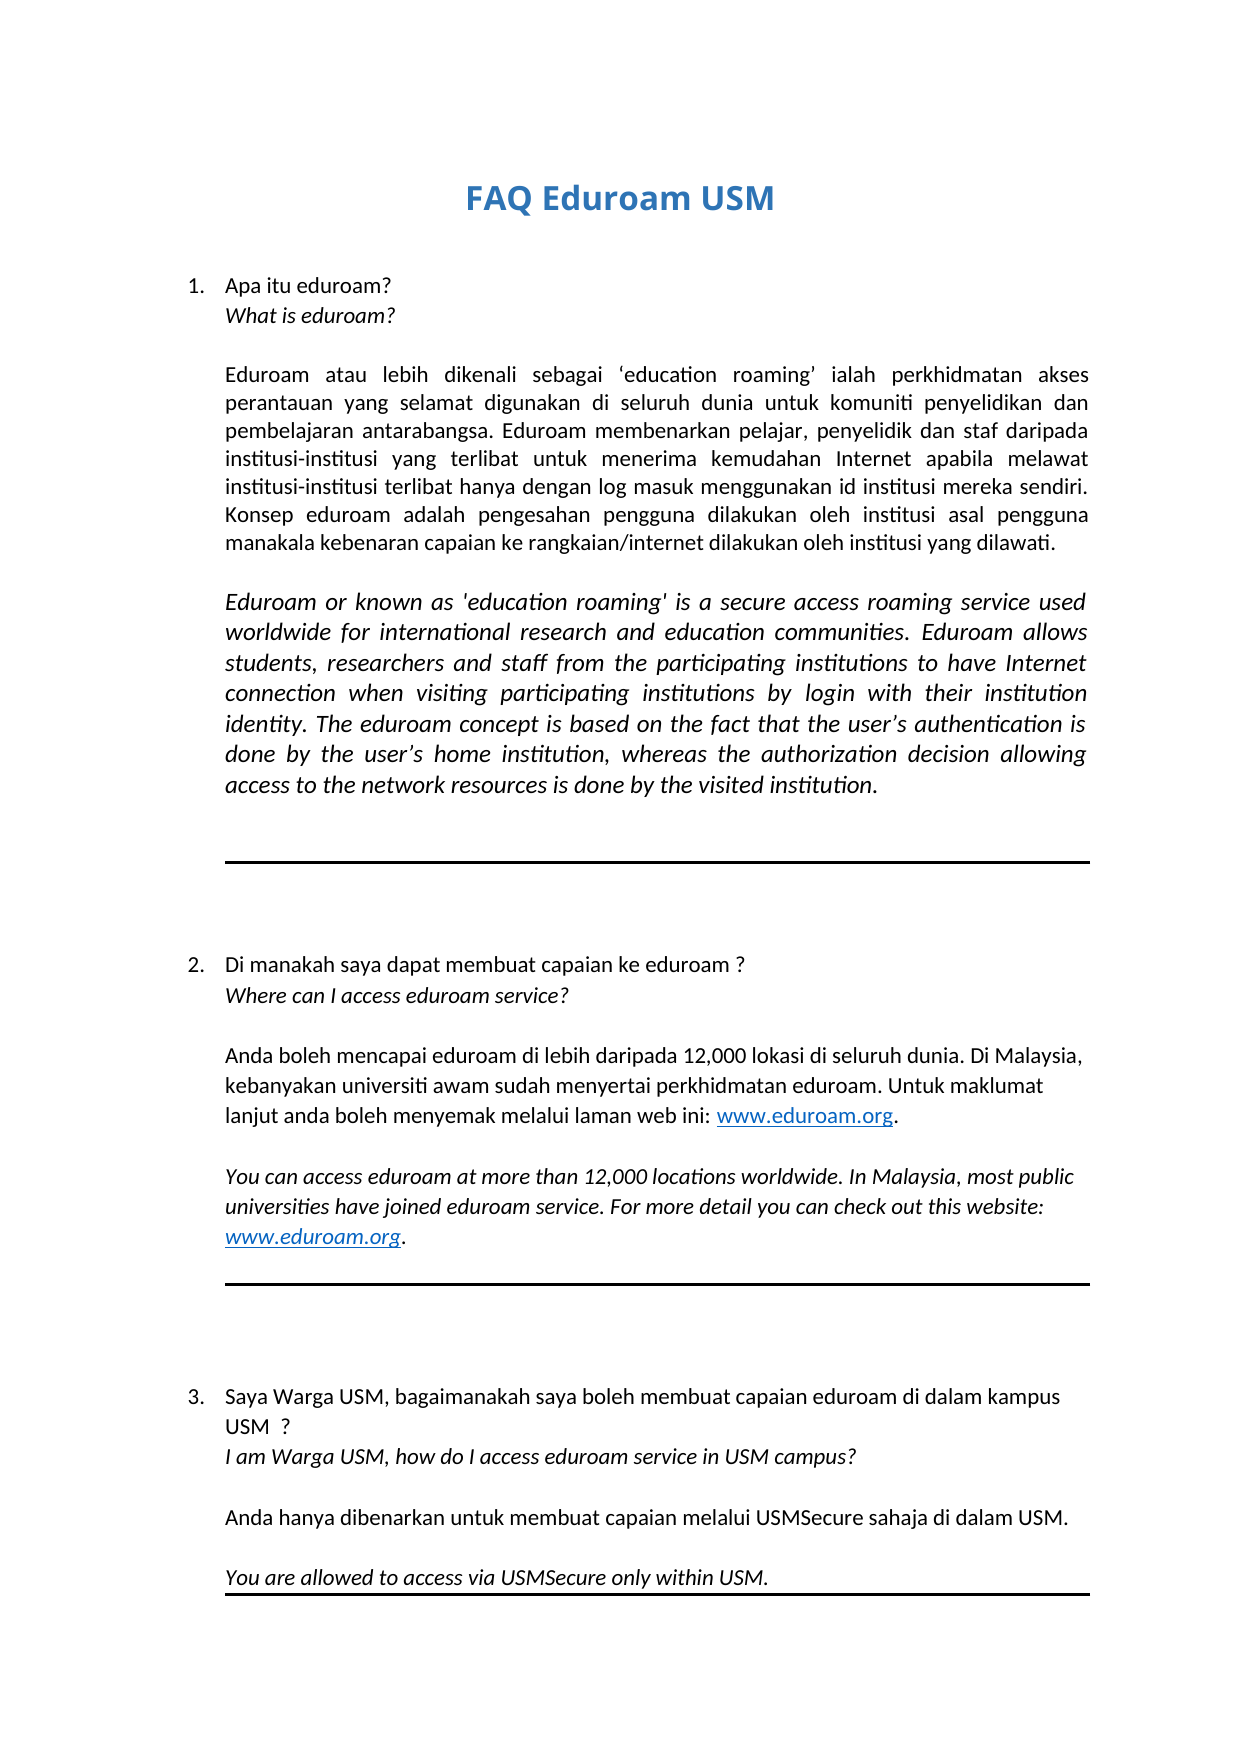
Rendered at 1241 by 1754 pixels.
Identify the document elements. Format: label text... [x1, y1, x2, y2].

list You can access eduroam at more than 12,000 locations worldwide. In Malaysia, most public universities have joined eduroam service. For more detail you can check out this website: www.eduroam.org. [225, 1162, 1090, 1251]
list What is eduroam? [225, 301, 1090, 329]
subtitle FAQ Eduroam USM [150, 175, 1090, 220]
list Anda boleh mencapai eduroam di lebih daripada 12,000 lokasi di seluruh dunia. Di Malaysia, kebanyakan universiti awam sudah menyertai perkhidmatan eduroam. Untuk maklumat lanjut anda boleh menyemak melalui laman web ini: www.eduroam.org. [225, 1041, 1090, 1130]
list Saya Warga USM, bagaimanakah saya boleh membuat capaian eduroam di dalam kampus USM ? [187, 1382, 1090, 1440]
list Anda hanya dibenarkan untuk membuat capaian melalui USMSecure sahaja di dalam USM. [225, 1503, 1090, 1531]
list Apa itu eduroam? [187, 271, 1090, 299]
list You are allowed to access via USMSecure only within USM. [225, 1563, 1090, 1593]
text Eduroam atau lebih dikenali sebagai ‘education roaming’ ialah perkhidmatan akses perantauan yang selamat digunakan di seluruh dunia untuk komuniti penyelidikan dan pembelajaran antarabangsa. Eduroam membenarkan pelajar, penyelidik dan staf daripada institusi-institusi yang terlibat untuk menerima kemudahan Internet apabila melawat institusi-institusi terlibat hanya dengan log masuk menggunakan id institusi mereka sendiri. Konsep eduroam adalah pengesahan pengguna dilakukan oleh institusi asal pengguna manakala kebenaran capaian ke rangkaian/internet dilakukan oleh institusi yang dilawati. [225, 360, 1090, 557]
list Di manakah saya dapat membuat capaian ke eduroam ? [187, 951, 1090, 979]
list Where can I access eduroam service? [225, 981, 1090, 1009]
list I am Warga USM, how do I access eduroam service in USM campus? [225, 1442, 1090, 1470]
text Eduroam or known as 'education roaming' is a secure access roaming service used worldwide for international research and education communities. Eduroam allows students, researchers and staff from the participating institutions to have Internet connection when visiting participating institutions by login with their institution identity. The eduroam concept is based on the fact that the user’s authentication is done by the user’s home institution, whereas the authorization decision allowing access to the network resources is done by the visited institution. [225, 586, 1090, 799]
